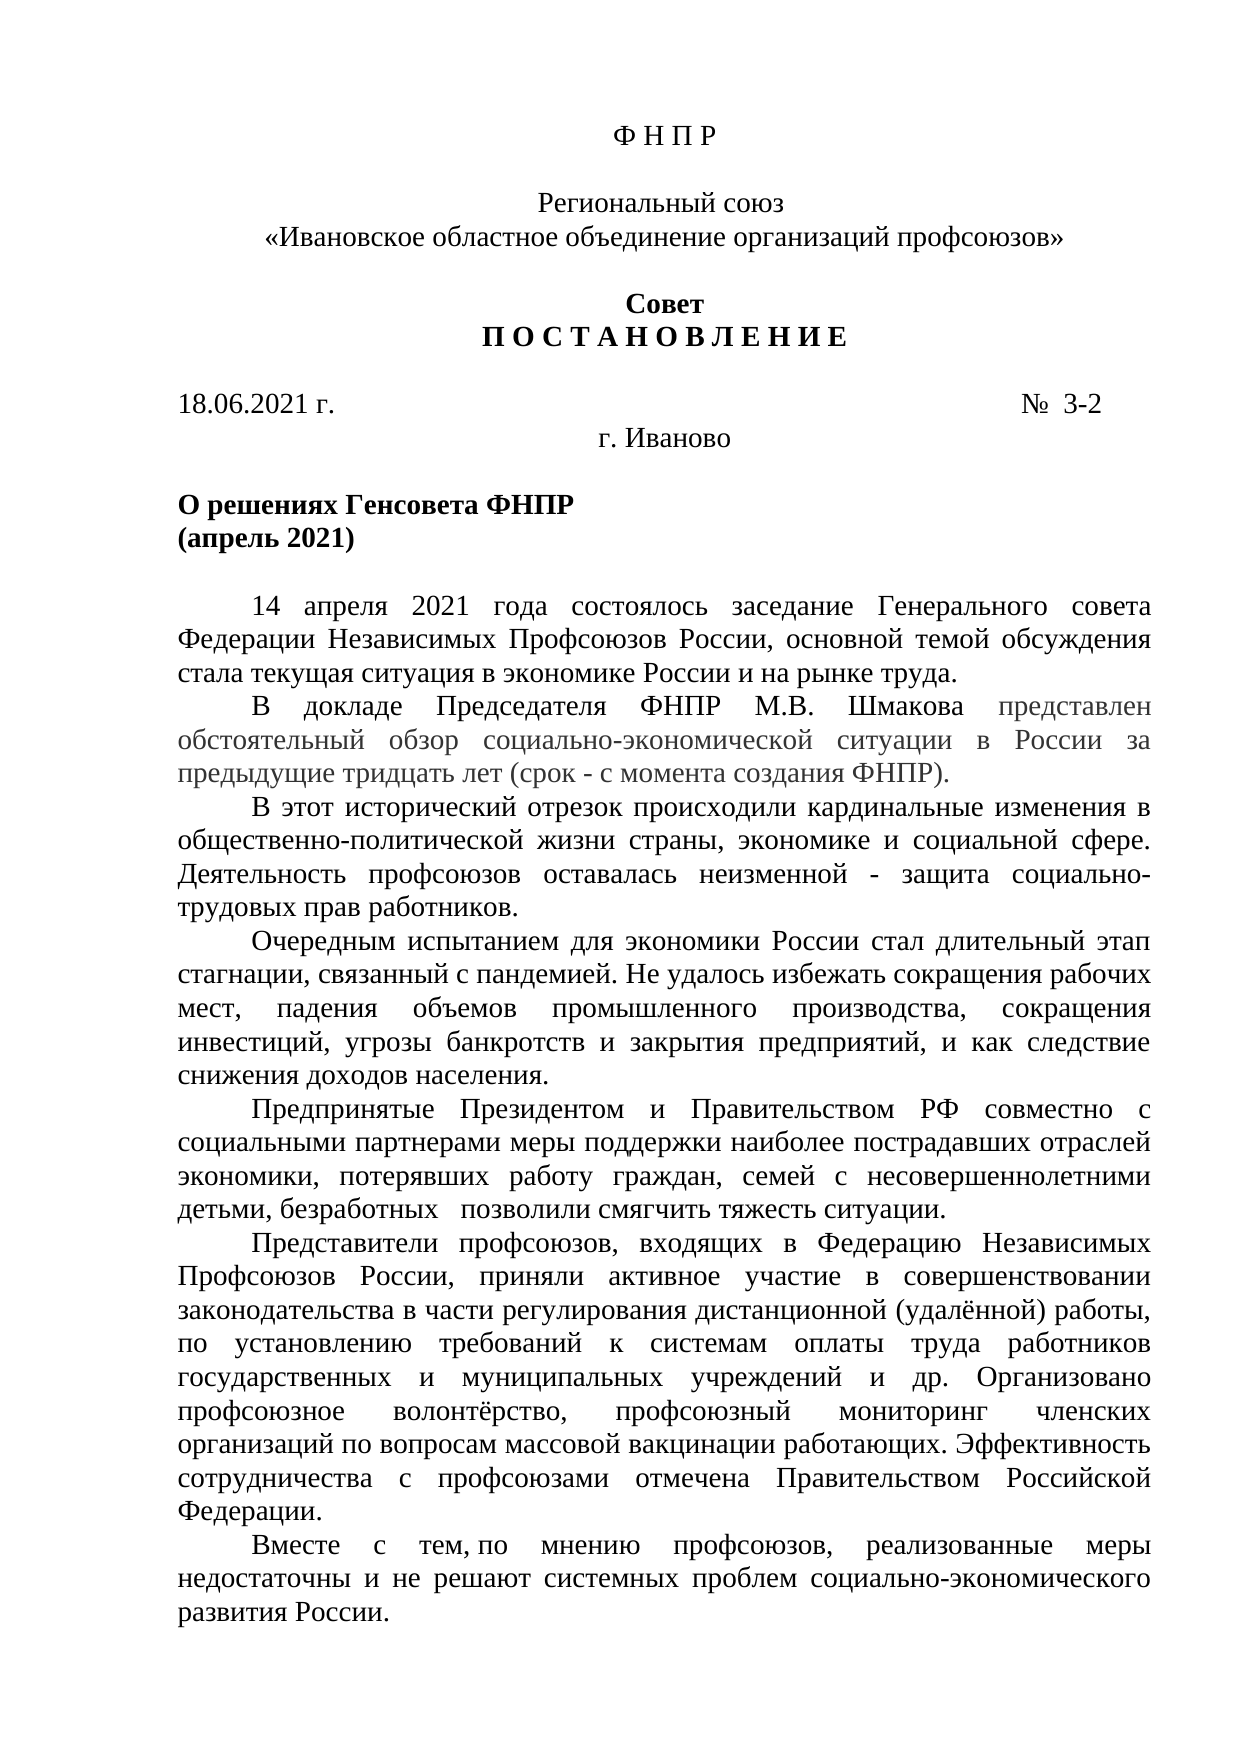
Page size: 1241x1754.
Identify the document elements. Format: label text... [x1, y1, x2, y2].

text 14 апреля 2021 года состоялось заседание Генерального совета Федерации Независимых Профсоюзов России, основной темой обсуждения стала текущая ситуация в экономике России и на рынке труда. [177, 588, 1152, 688]
text Вместе с тем, по мнению профсоюзов, реализованные меры недостаточны и не решают системных проблем социально-экономического развития России. [177, 1527, 1152, 1627]
text Очередным испытанием для экономики России стал длительный этап стагнации, связанный с пандемией. Не удалось избежать сокращения рабочих мест, падения объемов промышленного производства, сокращения инвестиций, угрозы банкротств и закрытия предприятий, и как следствие снижения доходов населения. [177, 923, 1152, 1091]
text Региональный союз «Ивановское областное объединение организаций профсоюзов» [177, 185, 1152, 252]
text П О С Т А Н О В Л Е Н И Е [177, 319, 1152, 353]
text 18.06.2021 г. № 3-2 [177, 386, 1152, 420]
text Совет [177, 286, 1152, 319]
text О решениях Генсовета ФНПР [177, 487, 1152, 521]
text Предпринятые Президентом и Правительством РФ совместно с социальными партнерами меры поддержки наиболее пострадавших отраслей экономики, потерявших работу граждан, семей с несовершеннолетними детьми, безработных позволили смягчить тяжесть ситуации. [177, 1091, 1152, 1225]
text В этот исторический отрезок происходили кардинальные изменения в общественно-политической жизни страны, экономике и социальной сфере. Деятельность профсоюзов оставалась неизменной - защита социально- трудовых прав работников. [177, 789, 1152, 923]
text Представители профсоюзов, входящих в Федерацию Независимых Профсоюзов России, приняли активное участие в совершенствовании законодательства в части регулирования дистанционной (удалённой) работы, по установлению требований к системам оплаты труда работников государственных и муниципальных учреждений и др. Организовано профсоюзное волонтёрство, профсоюзный мониторинг членских организаций по вопросам массовой вакцинации работающих. Эффективность сотрудничества с профсоюзами отмечена Правительством Российской Федерации. [177, 1225, 1152, 1527]
text (апрель 2021) [177, 521, 1152, 554]
text г. Иваново [177, 420, 1152, 453]
text Ф Н П Р [177, 118, 1152, 152]
text В докладе Председателя ФНПР М.В. Шмакова представлен обстоятельный обзор социально-экономической ситуации в России за предыдущие тридцать лет (срок - с момента создания ФНПР). [177, 688, 1152, 789]
